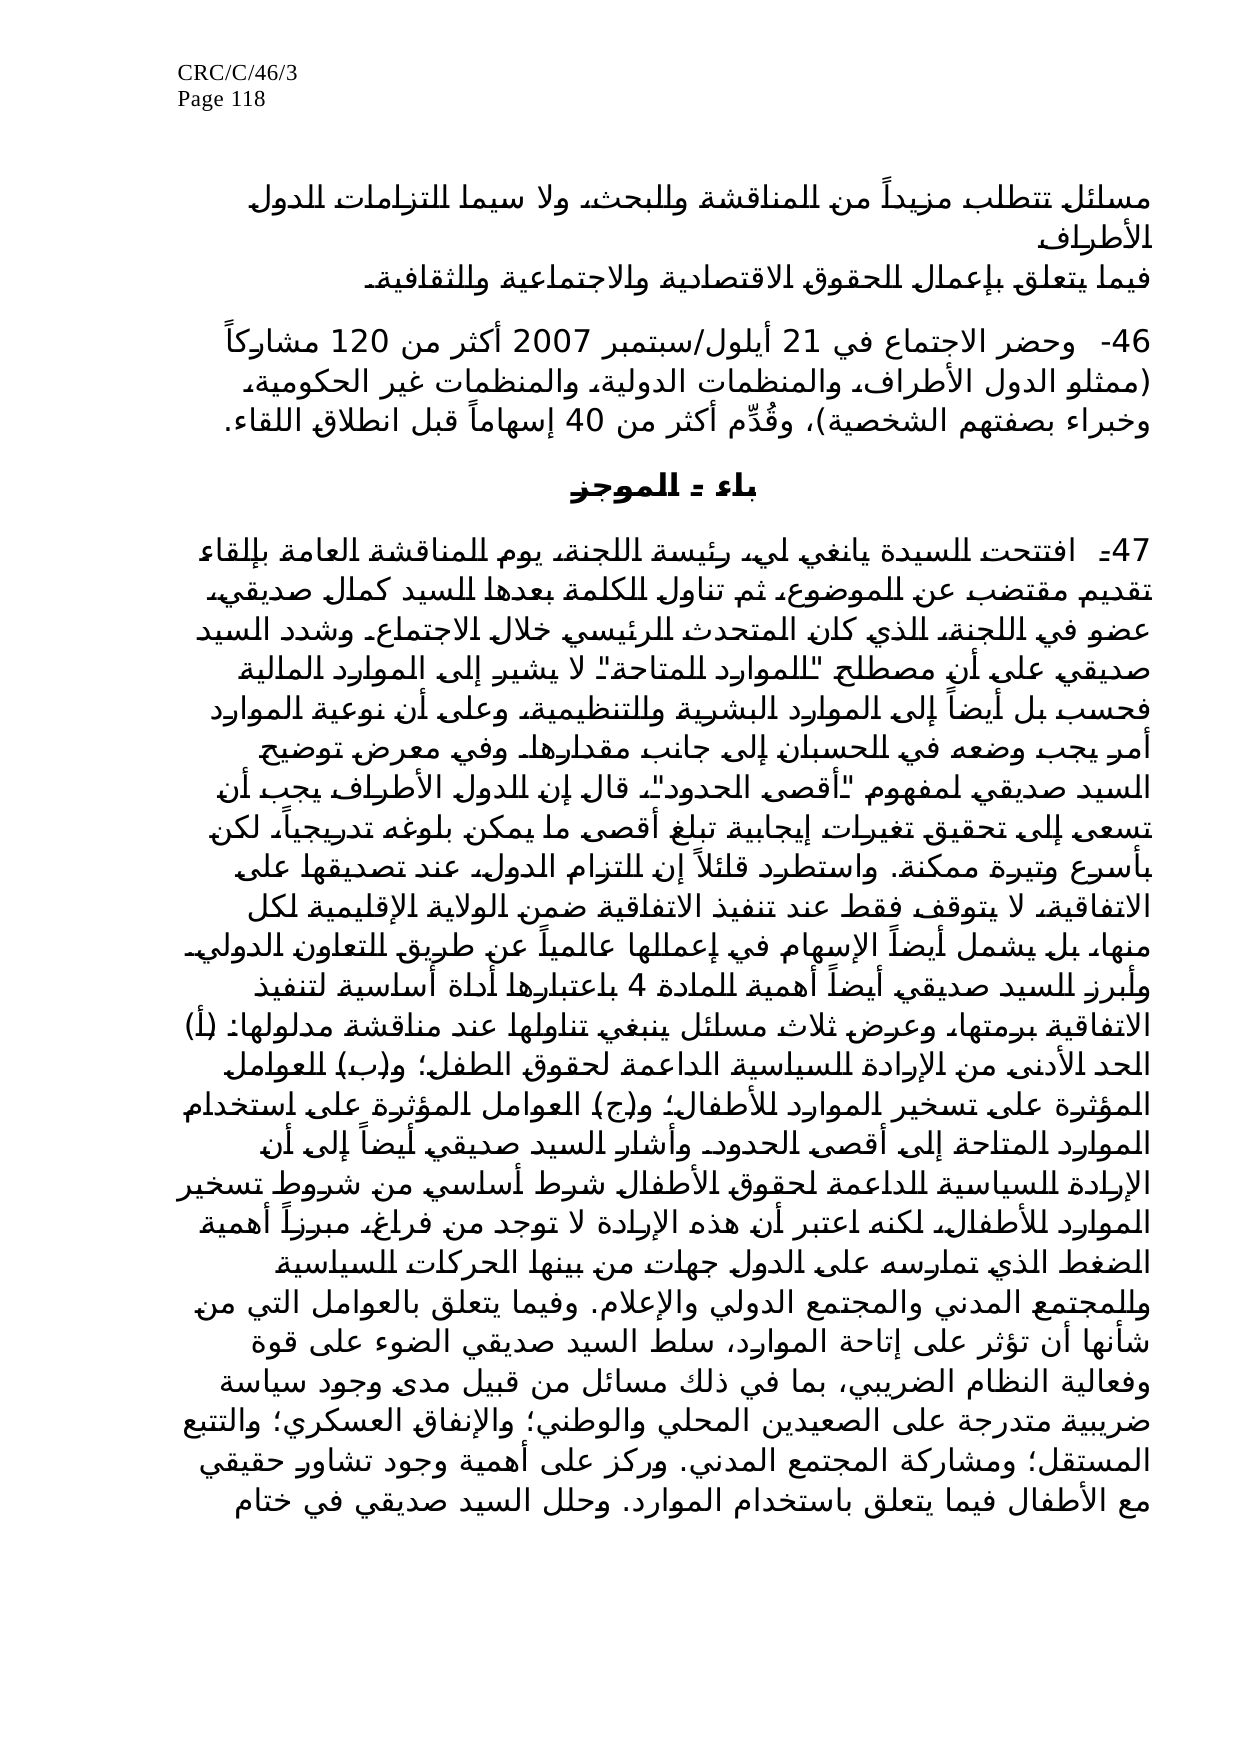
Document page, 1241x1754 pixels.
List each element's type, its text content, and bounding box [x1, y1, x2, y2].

text 46- وحضر الاجتماع في 21 أيلول/سبتمبر 2007 أكثر من 120 مشاركاً (ممثلو الدول الأطراف، والمنظمات الدولية، والمنظمات غير الحكومية، وخبراء بصفتهم الشخصية)، وقُدِّم أكثر من 40 إسهاماً قبل انطلاق اللقاء. [177, 321, 1152, 440]
text باء - الموجز [177, 465, 1152, 504]
